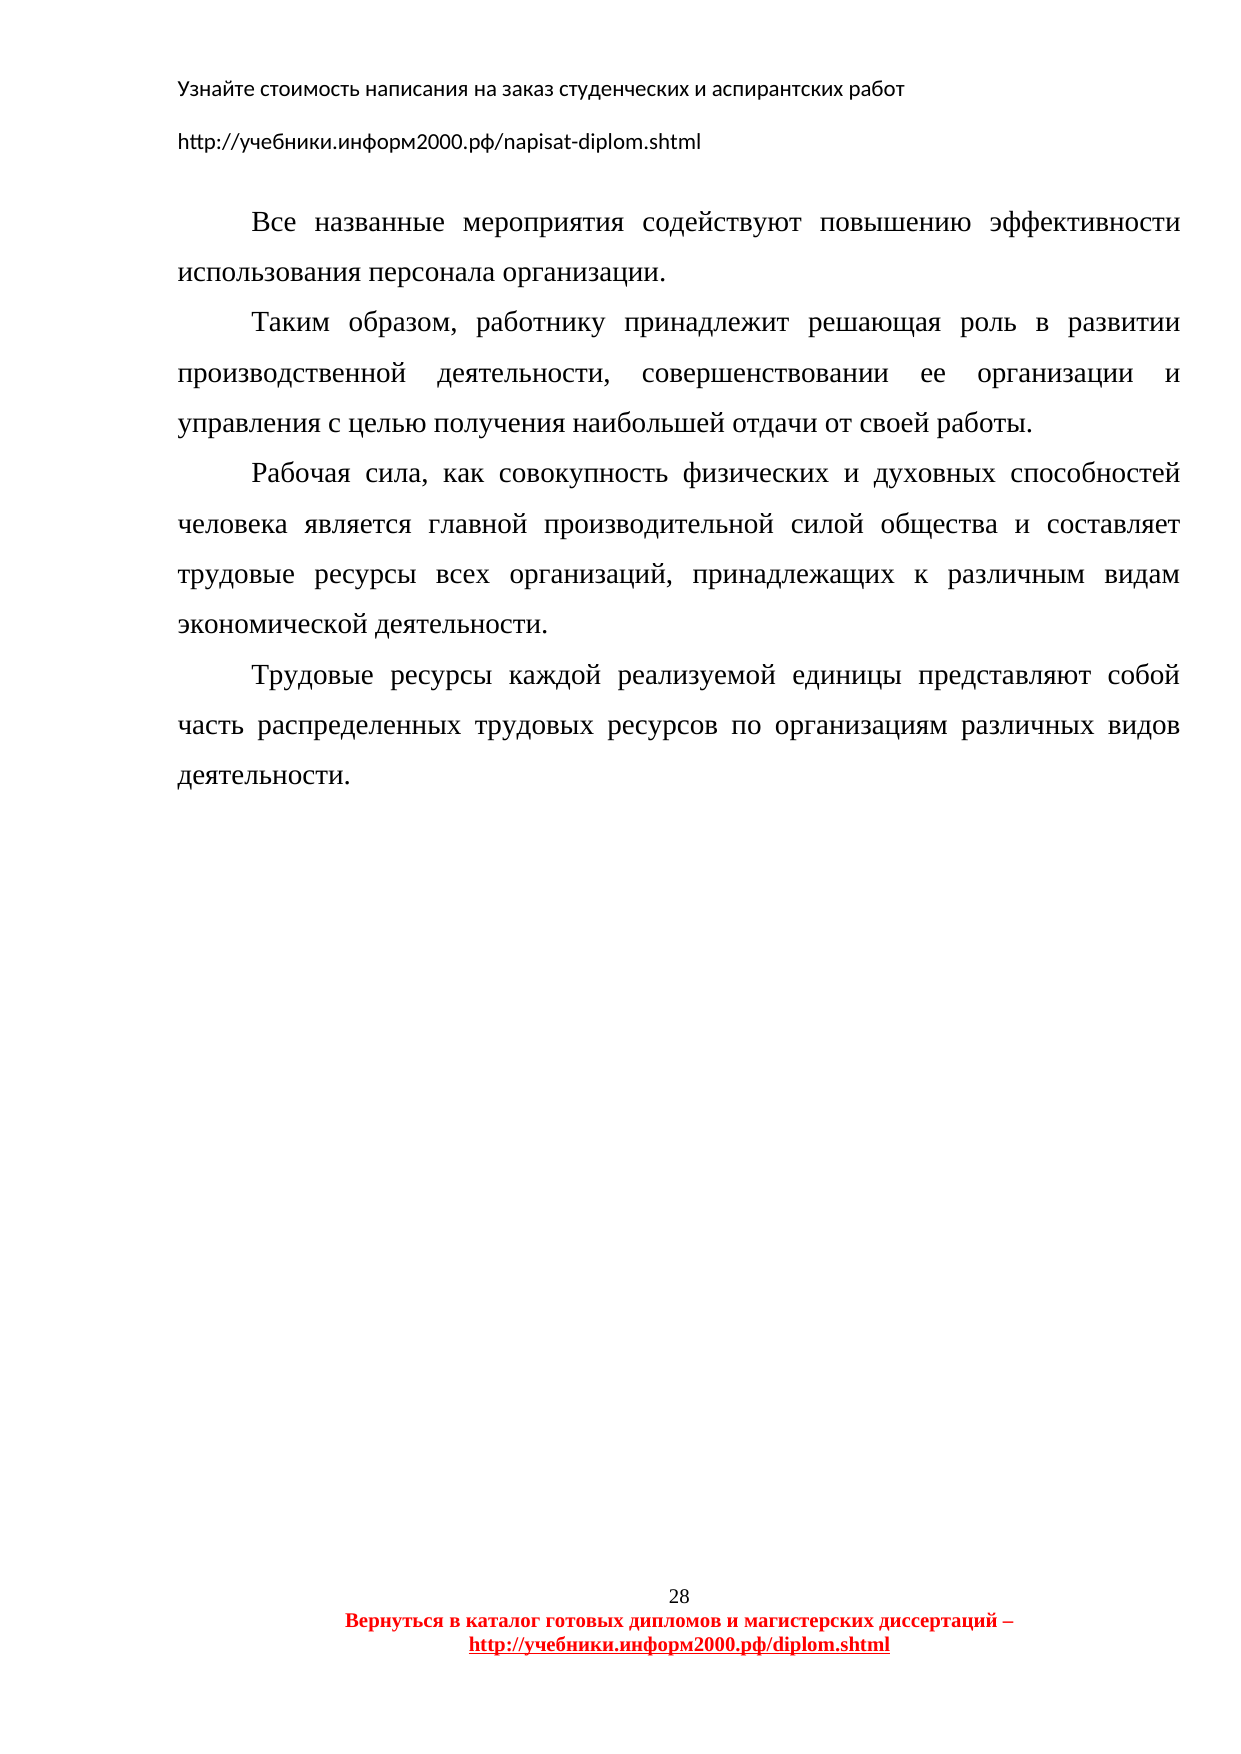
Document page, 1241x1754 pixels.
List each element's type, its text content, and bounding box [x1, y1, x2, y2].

text Рабочая сила, как совокупность физических и духовных способностей человека является главной производительной силой общества и составляет трудовые ресурсы всех организаций, принадлежащих к различным видам экономической деятельности. [177, 456, 1181, 640]
text Трудовые ресурсы каждой реализуемой единицы представляют собой часть распределенных трудовых ресурсов по организациям различных видов деятельности. [177, 657, 1181, 791]
text Таким образом, работнику принадлежит решающая роль в развитии производственной деятельности, совершенствовании ее организации и управления с целью получения наибольшей отдачи от своей работы. [177, 304, 1181, 439]
text Все названные мероприятия содействуют повышению эффективности использования персонала организации. [177, 204, 1181, 288]
